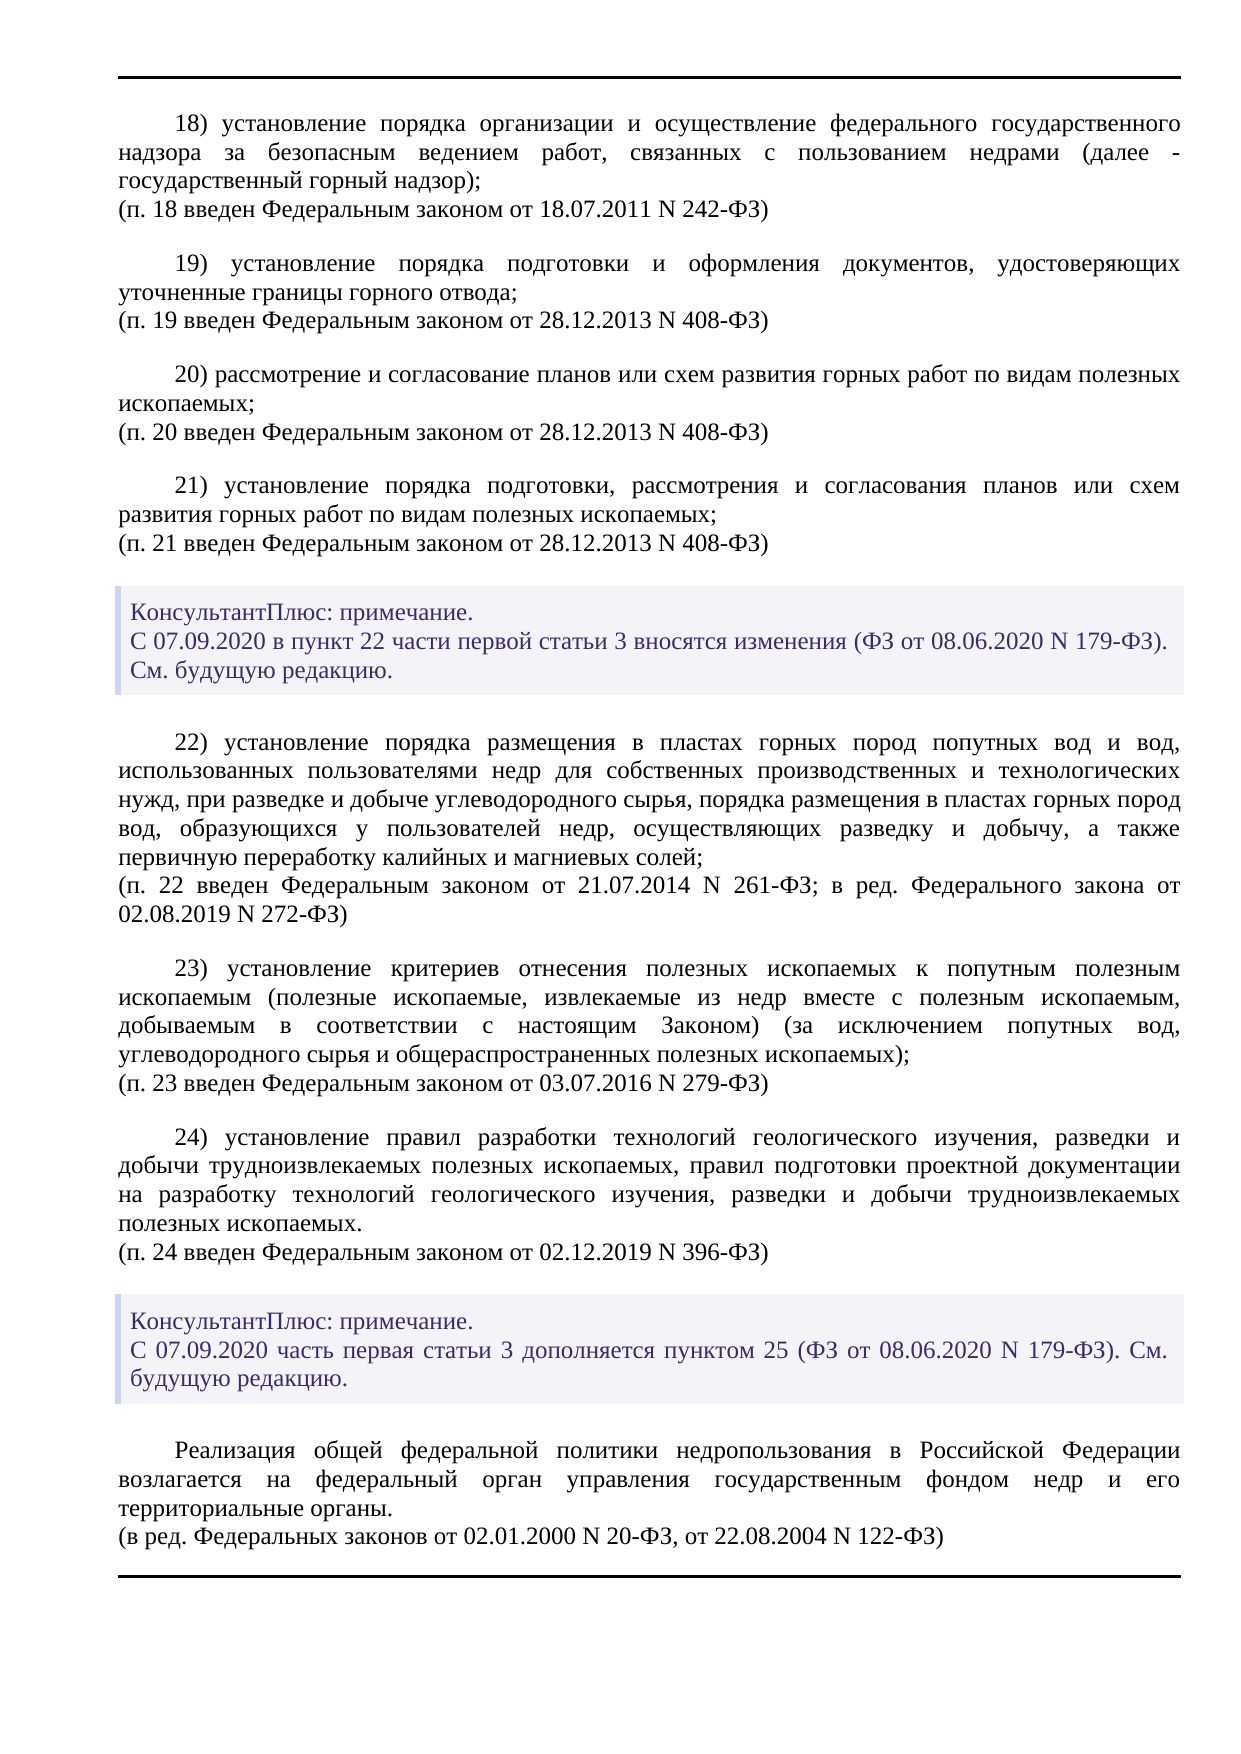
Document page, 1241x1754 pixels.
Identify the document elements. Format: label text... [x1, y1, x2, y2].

text (в ред. Федеральных законов от 02.01.2000 N 20-ФЗ, от 22.08.2004 N 122-ФЗ) [118, 1521, 1181, 1550]
text (п. 24 введен Федеральным законом от 02.12.2019 N 396-ФЗ) [118, 1237, 1181, 1265]
text 20) рассмотрение и согласование планов или схем развития горных работ по видам полезных ископаемых; [118, 359, 1181, 417]
table_header КонсультантПлюс: примечание. С 07.09.2020 часть первая статьи 3 дополняется пунктом 25 (ФЗ от 08.06.2020 N 179-ФЗ). См. будущую редакцию. [121, 1294, 1178, 1404]
text (п. 23 введен Федеральным законом от 03.07.2016 N 279-ФЗ) [118, 1068, 1181, 1097]
text (п. 21 введен Федеральным законом от 28.12.2013 N 408-ФЗ) [118, 528, 1181, 557]
text 18) установление порядка организации и осуществление федерального государственного надзора за безопасным ведением работ, связанных с пользованием недрами (далее - государственный горный надзор); [118, 108, 1181, 194]
text 23) установление критериев отнесения полезных ископаемых к попутным полезным ископаемым (полезные ископаемые, извлекаемые из недр вместе с полезным ископаемым, добываемым в соответствии с настоящим Законом) (за исключением попутных вод, углеводородного сырья и общераспространенных полезных ископаемых); [118, 953, 1181, 1068]
text 24) установление правил разработки технологий геологического изучения, разведки и добычи трудноизвлекаемых полезных ископаемых, правил подготовки проектной документации на разработку технологий геологического изучения, разведки и добычи трудноизвлекаемых полезных ископаемых. [118, 1122, 1181, 1237]
text (п. 18 введен Федеральным законом от 18.07.2011 N 242-ФЗ) [118, 194, 1181, 223]
table_header КонсультантПлюс: примечание. С 07.09.2020 в пункт 22 части первой статьи 3 вносятся изменения (ФЗ от 08.06.2020 N 179-ФЗ). См. будущую редакцию. [121, 586, 1178, 695]
text Реализация общей федеральной политики недропользования в Российской Федерации возлагается на федеральный орган управления государственным фондом недр и его территориальные органы. [118, 1435, 1181, 1521]
text 22) установление порядка размещения в пластах горных пород попутных вод и вод, использованных пользователями недр для собственных производственных и технологических нужд, при разведке и добыче углеводородного сырья, порядка размещения в пластах горных пород вод, образующихся у пользователей недр, осуществляющих разведку и добычу, а также первичную переработку калийных и магниевых солей; [118, 727, 1181, 870]
text (п. 19 введен Федеральным законом от 28.12.2013 N 408-ФЗ) [118, 306, 1181, 334]
text 19) установление порядка подготовки и оформления документов, удостоверяющих уточненные границы горного отвода; [118, 248, 1181, 306]
text (п. 20 введен Федеральным законом от 28.12.2013 N 408-ФЗ) [118, 417, 1181, 446]
text 21) установление порядка подготовки, рассмотрения и согласования планов или схем развития горных работ по видам полезных ископаемых; [118, 471, 1181, 528]
text (п. 22 введен Федеральным законом от 21.07.2014 N 261-ФЗ; в ред. Федерального закона от 02.08.2019 N 272-ФЗ) [118, 870, 1181, 928]
